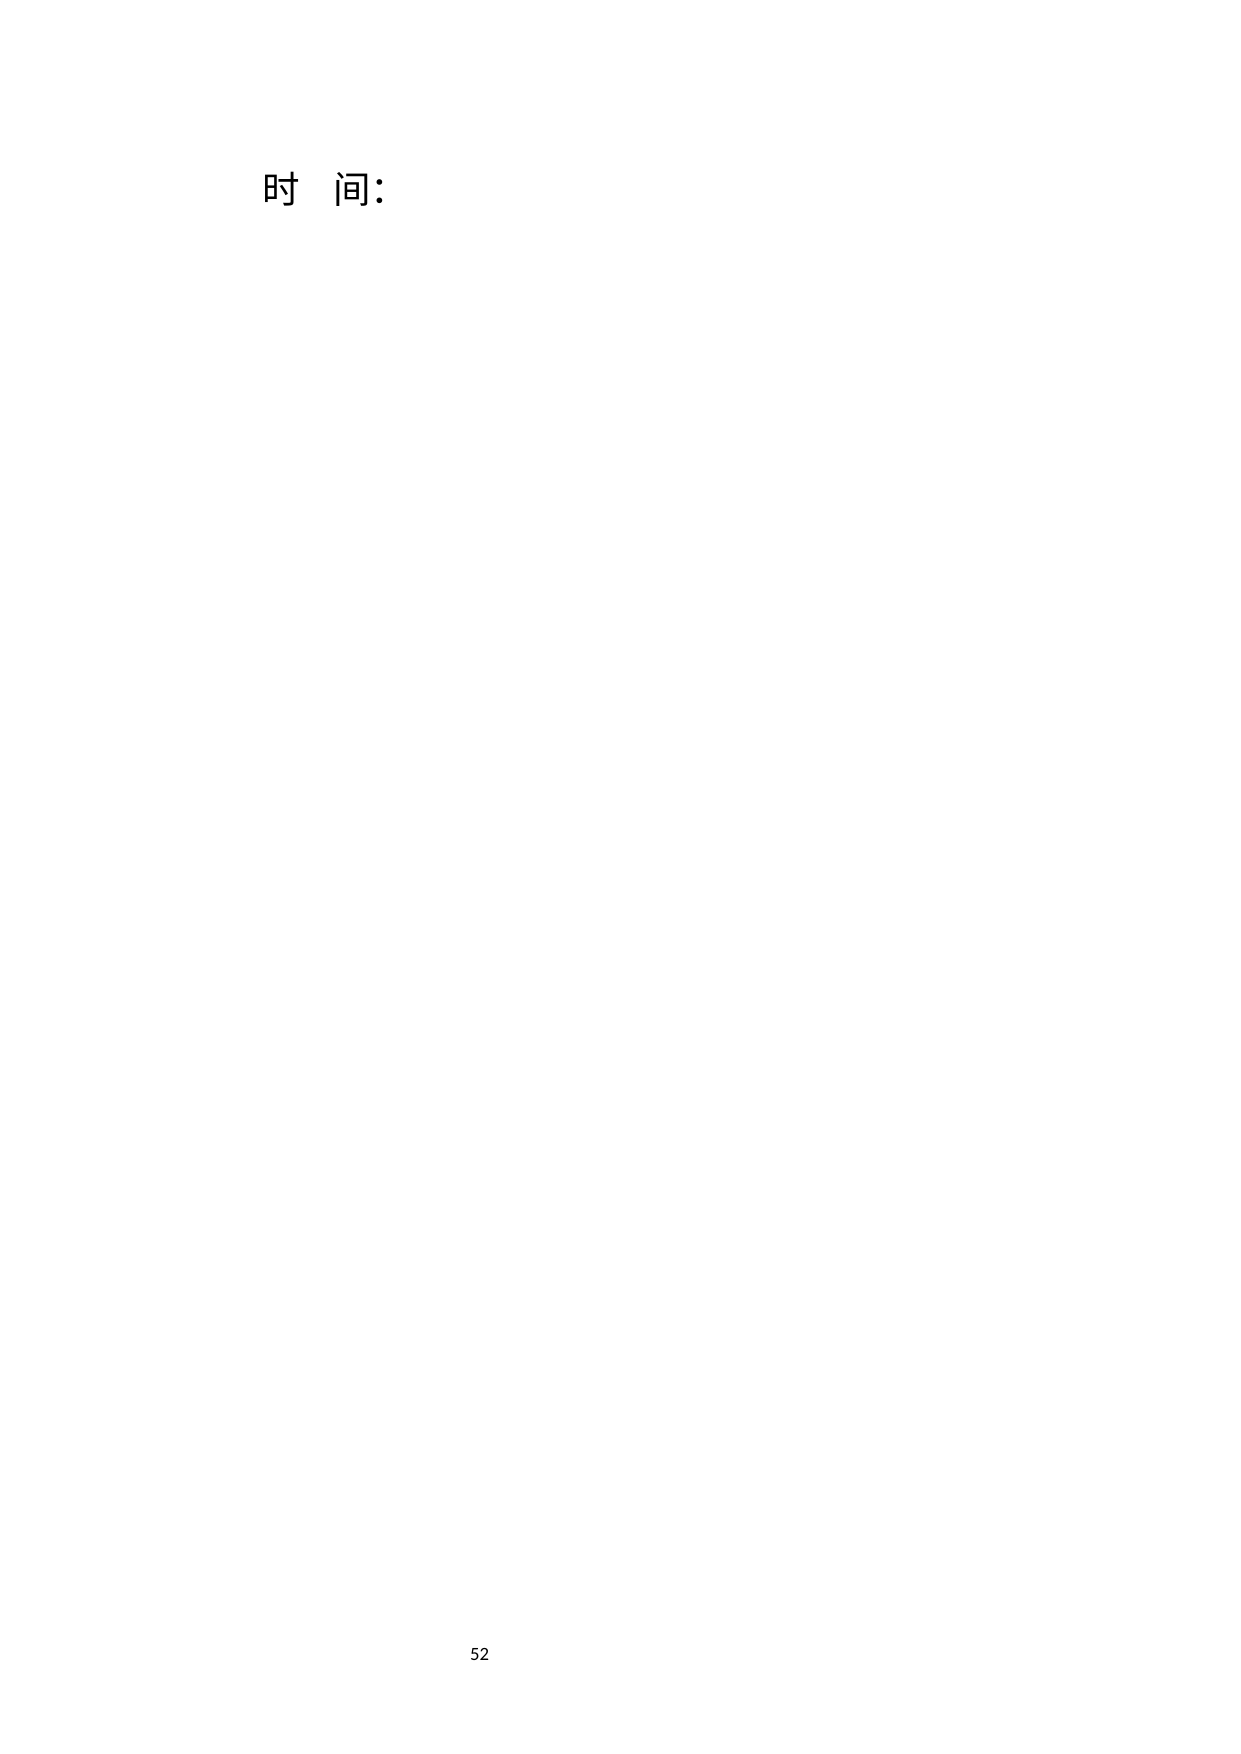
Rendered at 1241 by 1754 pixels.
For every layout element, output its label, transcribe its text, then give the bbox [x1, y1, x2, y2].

text 时 间： [187, 153, 998, 216]
